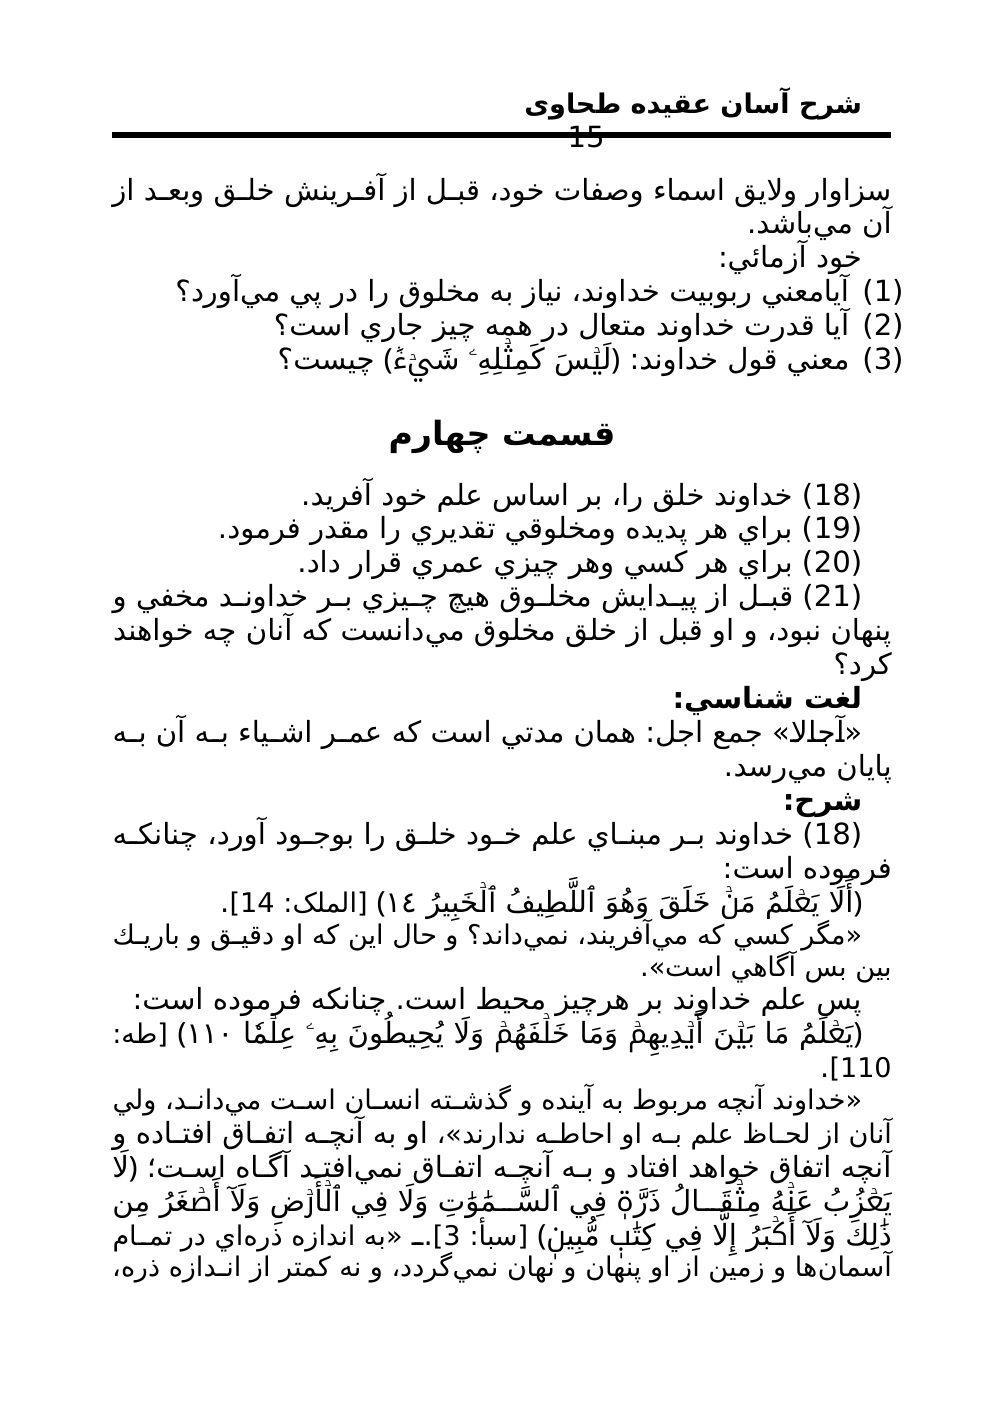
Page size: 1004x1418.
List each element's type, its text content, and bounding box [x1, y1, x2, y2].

list آيامعني ربوبيت خداوند، نياز به مخلوق را در پي مي‌آورد؟ [112, 275, 892, 309]
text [112, 173, 892, 241]
text شرح: [112, 783, 892, 817]
list آيا قدرت خداوند متعال در همه چيز جاري است؟ [112, 309, 892, 343]
text لغت شناسي: [112, 682, 892, 716]
text ﴿أَلَا يَعۡلَمُ مَنۡ خَلَقَ وَهُوَ ٱللَّطِيفُ ٱلۡخَبِيرُ ١٤﴾ [الملک: 14]. [112, 885, 892, 919]
text (21) قبل از پيدايش مخلوق هيچ چيزي بر خداوند مخفي و پنهان نبود، و او قبل از خلق مخلوق مي‌دانست كه آنان چه خواهند كرد؟ [112, 580, 892, 682]
text خود آزمائي: [112, 241, 892, 275]
text قسمت چهارم [112, 414, 892, 453]
text «مگر كسي كه مي‌آفريند، نمي‌داند؟ و حال اين كه او دقيق و باريك بين بس آگاهي است». [112, 919, 892, 982]
text (20) براي هر كسي وهر چيزي عمري قرار داد. [112, 546, 892, 580]
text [112, 1084, 892, 1283]
text (18) خداوند بر مبناي علم خود خلق را بوجود آورد، چنانكه فرموده است: [112, 817, 892, 885]
list معني قول خداوند: ﴿لَيۡسَ كَمِثۡلِهِۦ شَيۡءٞ﴾ چيست؟ [112, 343, 892, 377]
text ﴿يَعۡلَمُ مَا بَيۡنَ أَيۡدِيهِمۡ وَمَا خَلۡفَهُمۡ وَلَا يُحِيطُونَ بِهِۦ عِلۡمٗا ١١٠﴾ [طه: 110]. [112, 1016, 892, 1084]
text (19) براي هر پديده ومخلوقي تقديري را مقدر فرمود. [112, 512, 892, 546]
text پس علم خداوند بر هرچيز محيط است. چنانكه فرموده است: [112, 982, 892, 1016]
text (18) خداوند خلق را، بر اساس علم خود آفريد. [112, 478, 892, 512]
text «آجالا» جمع اجل: همان مدتي است كه عمر اشياء به آن به پايان مي‌رسد. [112, 716, 892, 783]
